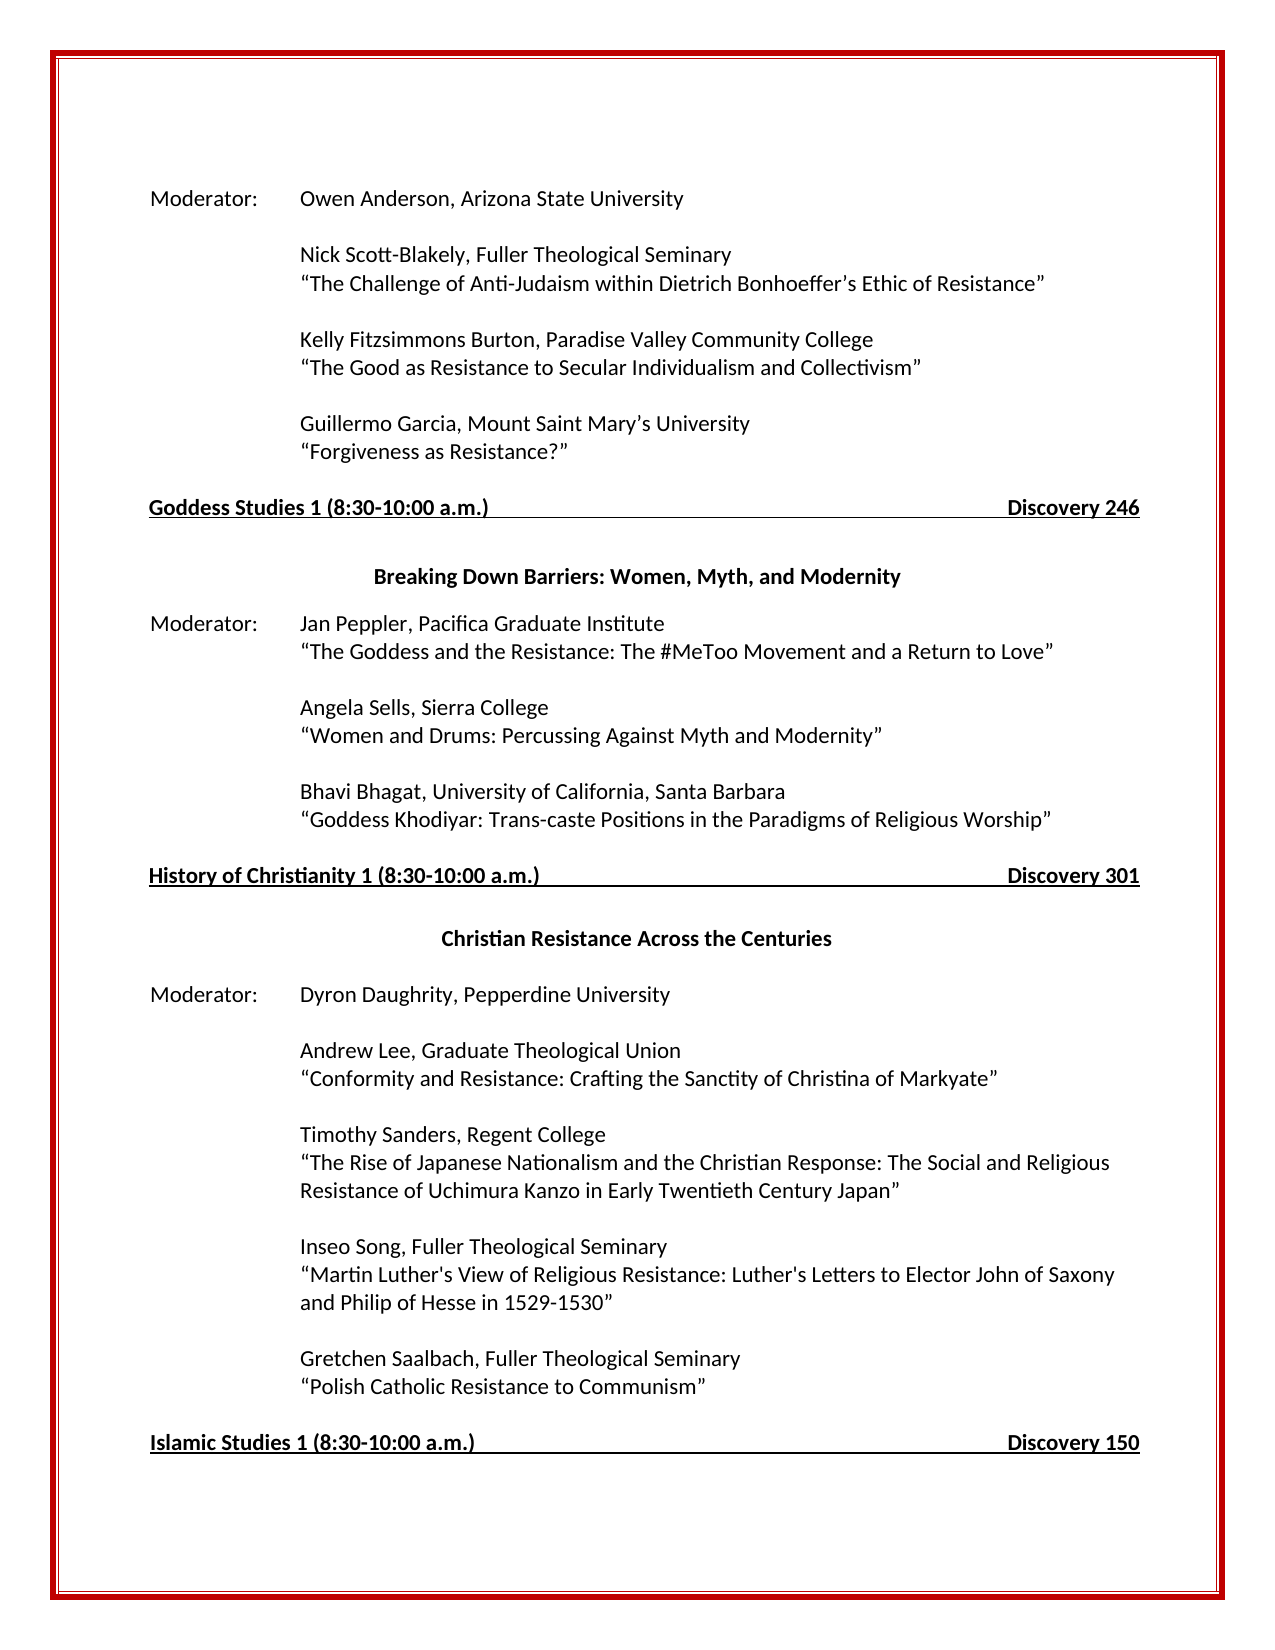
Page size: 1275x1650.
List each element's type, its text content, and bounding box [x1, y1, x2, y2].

text Kelly Fitzsimmons Burton, Paradise Valley Community College [300, 325, 1125, 353]
text “Martin Luther's View of Religious Resistance: Luther's Letters to Elector John of Saxony and Philip of Hesse in 1529-1530” [300, 1260, 1125, 1316]
text Inseo Song, Fuller Theological Seminary [300, 1232, 1125, 1260]
text “Polish Catholic Resistance to Communism” [300, 1372, 1125, 1428]
text Angela Sells, Sierra College [300, 693, 1125, 721]
text Bhavi Bhagat, University of California, Santa Barbara [421, 777, 1125, 805]
text “Conformity and Resistance: Crafting the Sanctity of Christina of Markyate” [300, 1064, 1125, 1092]
text Gretchen Saalbach, Fuller Theological Seminary [300, 1344, 1125, 1372]
text History of Christianity 1 (8:30-10:00 a.m.) Discovery 301 [148, 861, 1125, 885]
text Nick Scott-Blakely, Fuller Theological Seminary [300, 241, 1125, 269]
text “The Rise of Japanese Nationalism and the Christian Response: The Social and Religious Resistance of Uchimura Kanzo in Early Twentieth Century Japan” [300, 1148, 1125, 1204]
text Moderator: Jan Peppler, Pacifica Graduate Institute [150, 609, 1125, 637]
text “The Goddess and the Resistance: The #MeToo Movement and a Return to Love” [300, 637, 1125, 665]
text Moderator: Dyron Daughrity, Pepperdine University [150, 980, 1125, 1008]
text “Women and Drums: Percussing Against Myth and Modernity” [300, 721, 1125, 749]
text Islamic Studies 1 (8:30-10:00 a.m.) Discovery 150 [150, 1428, 1125, 1452]
text Christian Resistance Across the Centuries [148, 924, 1125, 952]
text “Goddess Khodiyar: Trans-caste Positions in the Paradigms of Religious Worship” [300, 805, 1125, 833]
text Timothy Sanders, Regent College [300, 1120, 1125, 1148]
text Guillermo Garcia, Mount Saint Mary’s University [300, 409, 1125, 437]
text Breaking Down Barriers: Women, Myth, and Modernity [150, 562, 1125, 590]
text “The Good as Resistance to Secular Individualism and Collectivism” [300, 353, 1125, 381]
text “The Challenge of Anti-Judaism within Dietrich Bonhoeffer’s Ethic of Resistance” [300, 269, 1125, 297]
text “Forgiveness as Resistance?” [300, 437, 1125, 493]
text Andrew Lee, Graduate Theological Union [300, 1036, 1125, 1064]
text Goddess Studies 1 (8:30-10:00 a.m.) Discovery 246 [148, 493, 1125, 517]
text Moderator: Owen Anderson, Arizona State University [150, 184, 1125, 213]
